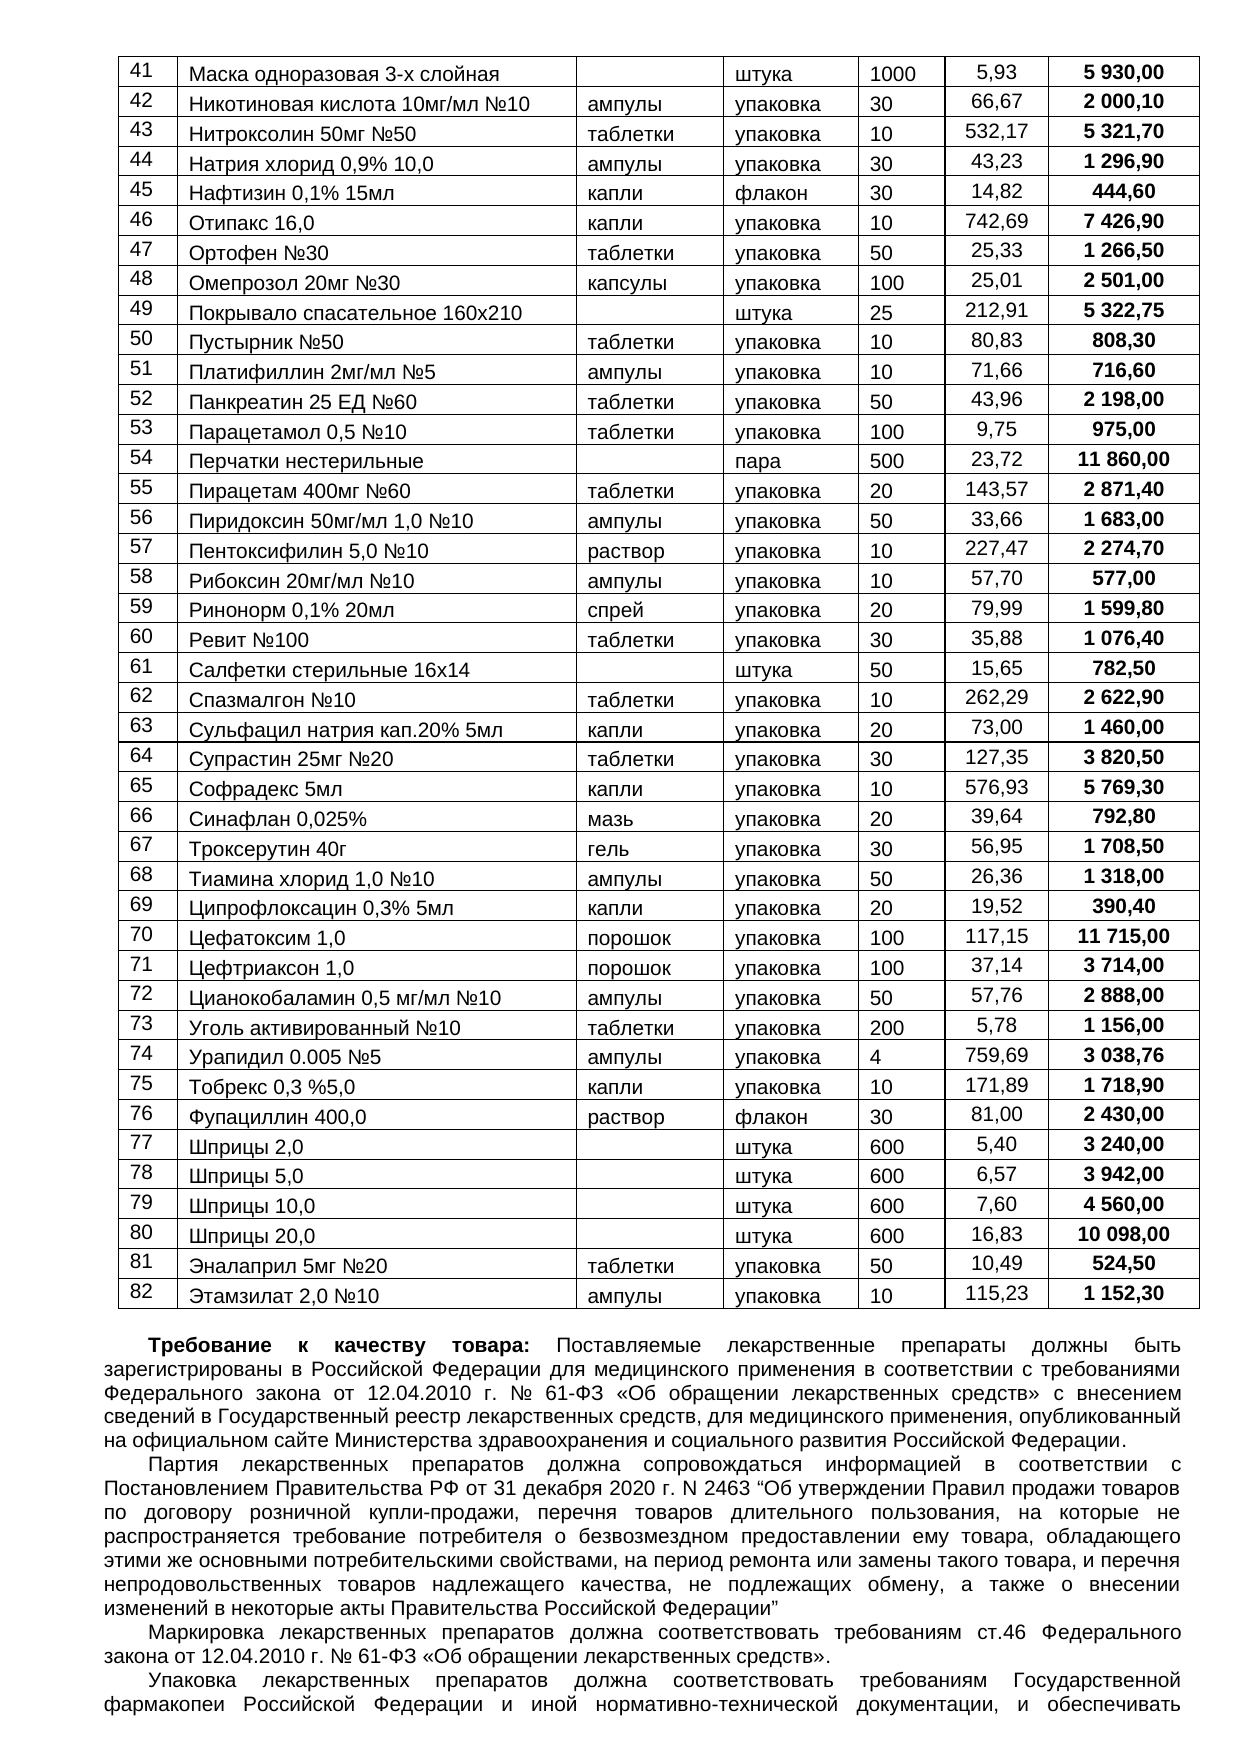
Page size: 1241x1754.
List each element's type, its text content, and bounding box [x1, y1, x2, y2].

table_cell 53 [119, 415, 177, 443]
table_cell 5,93 [946, 57, 1048, 86]
table_cell упаковка [724, 266, 858, 294]
table_cell 54 [119, 445, 177, 473]
table_cell упаковка [724, 951, 858, 980]
table_cell 1 296,90 [1049, 147, 1199, 175]
table_cell 35,88 [946, 623, 1048, 652]
table_cell Рибоксин 20мг/мл №10 [178, 564, 576, 592]
table_cell 5 322,75 [1049, 296, 1199, 324]
table_cell упаковка [724, 564, 858, 592]
table_cell 30 [859, 87, 944, 116]
table_cell упаковка [724, 772, 858, 801]
table_cell упаковка [724, 981, 858, 1009]
table_cell 30 [859, 743, 944, 771]
table_cell 4 560,00 [1049, 1189, 1199, 1218]
table_cell капли [577, 891, 723, 920]
table_cell пара [724, 445, 858, 473]
table_cell 792,80 [1049, 802, 1199, 831]
table_cell 80 [119, 1219, 177, 1248]
table_cell упаковка [724, 891, 858, 920]
table_cell 100 [859, 921, 944, 950]
table_cell упаковка [724, 504, 858, 533]
table_cell 59 [119, 594, 177, 622]
table_cell 5 930,00 [1049, 57, 1199, 86]
table_cell Синафлан 0,025% [178, 802, 576, 831]
table_cell 64 [119, 743, 177, 771]
table_cell 2 888,00 [1049, 981, 1199, 1009]
table_cell таблетки [577, 385, 723, 414]
table_cell 80,83 [946, 325, 1048, 354]
table_cell ампулы [577, 87, 723, 116]
table_cell 117,15 [946, 921, 1048, 950]
table_cell Маска одноразовая 3-х слойная [178, 57, 576, 86]
table_cell Троксерутин 40г [178, 832, 576, 861]
table_cell 37,14 [946, 951, 1048, 980]
table_cell 19,52 [946, 891, 1048, 920]
table_cell упаковка [724, 415, 858, 443]
table_cell 782,50 [1049, 653, 1199, 682]
table_cell 68 [119, 862, 177, 890]
table_cell 15,65 [946, 653, 1048, 682]
table_cell капли [577, 206, 723, 235]
table_cell 50 [859, 981, 944, 1009]
table_cell штука [724, 1160, 858, 1188]
table_cell 10,49 [946, 1249, 1048, 1278]
table_cell 1 599,80 [1049, 594, 1199, 622]
table_cell 212,91 [946, 296, 1048, 324]
table_cell таблетки [577, 474, 723, 503]
table_cell 600 [859, 1189, 944, 1218]
table_cell 77 [119, 1130, 177, 1158]
table_cell ампулы [577, 355, 723, 384]
table_cell 1 076,40 [1049, 623, 1199, 652]
table_cell 66 [119, 802, 177, 831]
table_cell 44 [119, 147, 177, 175]
table_cell 23,72 [946, 445, 1048, 473]
text Партия лекарственных препаратов должна сопровождаться информацией в соответствии с Постановлением Правительства РФ от 31 декабря 2020 г. N 2463 “Об утверждении Правил продажи товаров по договору розничной купли-продажи, перечня товаров длительного пользования, на которые не распространяется требование потребителя о безвозмездном предоставлении ему товара, обладающего этими же основными потребительскими свойствами, на период ремонта или замены такого товара, и перечня непродовольственных товаров надлежащего качества, не подлежащих обмену, а также о внесении изменений в некоторые акты Правительства Российской Федерации” [103, 1452, 1182, 1620]
table_cell 41 [119, 57, 177, 86]
table_cell Омепрозол 20мг №30 [178, 266, 576, 294]
table_cell 532,17 [946, 117, 1048, 146]
table_cell Ортофен №30 [178, 236, 576, 265]
table_cell капли [577, 176, 723, 205]
table_cell 50 [859, 862, 944, 890]
table_cell 56,95 [946, 832, 1048, 861]
table_cell Нитроксолин 50мг №50 [178, 117, 576, 146]
table_cell 73 [119, 1011, 177, 1039]
table_cell таблетки [577, 236, 723, 265]
table_cell 20 [859, 474, 944, 503]
table_cell 81,00 [946, 1100, 1048, 1129]
table_cell 39,64 [946, 802, 1048, 831]
table_cell Супрастин 25мг №20 [178, 743, 576, 771]
table_cell 33,66 [946, 504, 1048, 533]
table_cell 46 [119, 206, 177, 235]
table_cell 2 000,10 [1049, 87, 1199, 116]
table_cell 71 [119, 951, 177, 980]
table_cell раствор [577, 534, 723, 563]
table_cell 115,23 [946, 1279, 1048, 1307]
table_cell 43,23 [946, 147, 1048, 175]
table_cell 48 [119, 266, 177, 294]
table_cell 444,60 [1049, 176, 1199, 205]
table_cell 57 [119, 534, 177, 563]
table_cell 20 [859, 713, 944, 741]
table_cell Тиамина хлорид 1,0 №10 [178, 862, 576, 890]
table_cell 57,70 [946, 564, 1048, 592]
table_cell 2 622,90 [1049, 683, 1199, 712]
table_cell Салфетки стерильные 16х14 [178, 653, 576, 682]
table_cell 76 [119, 1100, 177, 1129]
table_cell 600 [859, 1219, 944, 1248]
table_cell Платифиллин 2мг/мл №5 [178, 355, 576, 384]
table_cell [577, 653, 723, 682]
table_cell 2 198,00 [1049, 385, 1199, 414]
table_cell 69 [119, 891, 177, 920]
table_cell 67 [119, 832, 177, 861]
table_cell 3 038,76 [1049, 1040, 1199, 1069]
table_cell 56 [119, 504, 177, 533]
table_cell 63 [119, 713, 177, 741]
table_cell упаковка [724, 474, 858, 503]
table_cell упаковка [724, 1279, 858, 1307]
table_cell Шприцы 20,0 [178, 1219, 576, 1248]
table_cell Пустырник №50 [178, 325, 576, 354]
table_cell 10 [859, 1279, 944, 1307]
table_cell 10 [859, 564, 944, 592]
table_cell 742,69 [946, 206, 1048, 235]
table_cell 7 426,90 [1049, 206, 1199, 235]
table_cell 61 [119, 653, 177, 682]
table_cell гель [577, 832, 723, 861]
table_cell 100 [859, 266, 944, 294]
table_cell порошок [577, 921, 723, 950]
table_cell 576,93 [946, 772, 1048, 801]
table_cell 10 [859, 1070, 944, 1099]
table_cell 16,83 [946, 1219, 1048, 1248]
table_cell 3 942,00 [1049, 1160, 1199, 1188]
table_cell [577, 1130, 723, 1158]
table_cell 11 860,00 [1049, 445, 1199, 473]
table_cell 45 [119, 176, 177, 205]
table_cell упаковка [724, 1249, 858, 1278]
table_cell Ципрофлоксацин 0,3% 5мл [178, 891, 576, 920]
table_cell упаковка [724, 206, 858, 235]
table_cell 14,82 [946, 176, 1048, 205]
table_cell 759,69 [946, 1040, 1048, 1069]
table_cell 60 [119, 623, 177, 652]
table_cell Эналаприл 5мг №20 [178, 1249, 576, 1278]
table_cell штука [724, 653, 858, 682]
table_cell капли [577, 1070, 723, 1099]
table_cell Нафтизин 0,1% 15мл [178, 176, 576, 205]
table_cell Спазмалгон №10 [178, 683, 576, 712]
table_cell Ревит №100 [178, 623, 576, 652]
table_cell упаковка [724, 1011, 858, 1039]
table_cell упаковка [724, 683, 858, 712]
table_cell 50 [859, 653, 944, 682]
table_cell упаковка [724, 147, 858, 175]
table_cell 30 [859, 1100, 944, 1129]
table_cell ампулы [577, 1279, 723, 1307]
table_cell 25,01 [946, 266, 1048, 294]
table_cell 20 [859, 802, 944, 831]
table_cell 10 [859, 772, 944, 801]
table_cell [577, 57, 723, 86]
table_cell 10 [859, 206, 944, 235]
table_cell [577, 296, 723, 324]
table_cell 20 [859, 594, 944, 622]
table_cell [577, 1160, 723, 1188]
table_cell 5 321,70 [1049, 117, 1199, 146]
table_cell 2 274,70 [1049, 534, 1199, 563]
table_cell 975,00 [1049, 415, 1199, 443]
table_cell 30 [859, 147, 944, 175]
table_cell 3 240,00 [1049, 1130, 1199, 1158]
table_cell порошок [577, 951, 723, 980]
table_cell упаковка [724, 1070, 858, 1099]
table_cell Пиридоксин 50мг/мл 1,0 №10 [178, 504, 576, 533]
table_cell 1 708,50 [1049, 832, 1199, 861]
table_cell 78 [119, 1160, 177, 1188]
table_cell флакон [724, 176, 858, 205]
table_cell штука [724, 57, 858, 86]
table_cell 73,00 [946, 713, 1048, 741]
table_cell Покрывало спасательное 160х210 [178, 296, 576, 324]
table_cell 57,76 [946, 981, 1048, 1009]
table_cell Пирацетам 400мг №60 [178, 474, 576, 503]
table_cell 577,00 [1049, 564, 1199, 592]
table_cell [577, 1189, 723, 1218]
table_cell упаковка [724, 713, 858, 741]
table_cell 4 [859, 1040, 944, 1069]
table_cell [577, 445, 723, 473]
table_cell Отипакс 16,0 [178, 206, 576, 235]
table_cell 25,33 [946, 236, 1048, 265]
table_cell капсулы [577, 266, 723, 294]
table_cell 2 871,40 [1049, 474, 1199, 503]
text Маркировка лекарственных препаратов должна соответствовать требованиям ст.46 Федерального закона от 12.04.2010 г. № 61-ФЗ «Об обращении лекарственных средств». [103, 1620, 1182, 1668]
table_cell 10 [859, 117, 944, 146]
table_cell Парацетамол 0,5 №10 [178, 415, 576, 443]
table_cell Никотиновая кислота 10мг/мл №10 [178, 87, 576, 116]
table_cell 81 [119, 1249, 177, 1278]
table_cell 43 [119, 117, 177, 146]
table_cell 390,40 [1049, 891, 1199, 920]
table_cell 524,50 [1049, 1249, 1199, 1278]
table_cell 20 [859, 891, 944, 920]
table_cell таблетки [577, 1011, 723, 1039]
table_cell таблетки [577, 117, 723, 146]
table_cell упаковка [724, 236, 858, 265]
table_cell 5,40 [946, 1130, 1048, 1158]
table_cell 10 [859, 325, 944, 354]
table_cell штука [724, 1130, 858, 1158]
table_cell спрей [577, 594, 723, 622]
table_cell ампулы [577, 564, 723, 592]
table_cell 100 [859, 951, 944, 980]
table_cell 11 715,00 [1049, 921, 1199, 950]
table_cell таблетки [577, 743, 723, 771]
table_cell 42 [119, 87, 177, 116]
table_cell 72 [119, 981, 177, 1009]
table_cell 6,57 [946, 1160, 1048, 1188]
table_cell Пентоксифилин 5,0 №10 [178, 534, 576, 563]
table_cell 10 [859, 534, 944, 563]
table_cell штука [724, 1189, 858, 1218]
table_cell 143,57 [946, 474, 1048, 503]
table_cell 75 [119, 1070, 177, 1099]
table_cell Шприцы 5,0 [178, 1160, 576, 1188]
table_cell 55 [119, 474, 177, 503]
table_cell таблетки [577, 623, 723, 652]
table_cell 10 [859, 355, 944, 384]
table_cell 1 318,00 [1049, 862, 1199, 890]
table_cell упаковка [724, 802, 858, 831]
table_cell упаковка [724, 862, 858, 890]
table_cell 30 [859, 832, 944, 861]
table_cell 500 [859, 445, 944, 473]
table_cell 1000 [859, 57, 944, 86]
table_cell Этамзилат 2,0 №10 [178, 1279, 576, 1307]
table_cell Шприцы 10,0 [178, 1189, 576, 1218]
table_cell 2 430,00 [1049, 1100, 1199, 1129]
table_cell 1 152,30 [1049, 1279, 1199, 1307]
table_cell 71,66 [946, 355, 1048, 384]
table_cell 58 [119, 564, 177, 592]
table_cell 2 501,00 [1049, 266, 1199, 294]
table_cell Натрия хлорид 0,9% 10,0 [178, 147, 576, 175]
table_cell 52 [119, 385, 177, 414]
table_cell Панкреатин 25 ЕД №60 [178, 385, 576, 414]
table_cell ампулы [577, 147, 723, 175]
table_cell 50 [859, 1249, 944, 1278]
table_cell 62 [119, 683, 177, 712]
table_cell 50 [859, 236, 944, 265]
table_cell 5,78 [946, 1011, 1048, 1039]
table_cell упаковка [724, 325, 858, 354]
table_cell 7,60 [946, 1189, 1048, 1218]
table_cell 10 [859, 683, 944, 712]
table_cell Фупациллин 400,0 [178, 1100, 576, 1129]
table_cell 49 [119, 296, 177, 324]
table_cell Цефатоксим 1,0 [178, 921, 576, 950]
table_cell 30 [859, 176, 944, 205]
table_cell упаковка [724, 921, 858, 950]
table_cell 3 820,50 [1049, 743, 1199, 771]
table_cell упаковка [724, 832, 858, 861]
table_cell 1 683,00 [1049, 504, 1199, 533]
table_cell таблетки [577, 1249, 723, 1278]
table_cell упаковка [724, 743, 858, 771]
table_cell упаковка [724, 623, 858, 652]
table_cell ампулы [577, 981, 723, 1009]
table_cell 50 [859, 385, 944, 414]
table_cell таблетки [577, 683, 723, 712]
table_cell упаковка [724, 117, 858, 146]
table_cell 1 718,90 [1049, 1070, 1199, 1099]
table_cell Шприцы 2,0 [178, 1130, 576, 1158]
table_cell штука [724, 1219, 858, 1248]
table_cell таблетки [577, 415, 723, 443]
table_cell 716,60 [1049, 355, 1199, 384]
table_cell 82 [119, 1279, 177, 1307]
table_cell 9,75 [946, 415, 1048, 443]
table_cell 50 [859, 504, 944, 533]
table_cell 79,99 [946, 594, 1048, 622]
table_cell 100 [859, 415, 944, 443]
table_cell упаковка [724, 87, 858, 116]
table_cell 74 [119, 1040, 177, 1069]
table_cell 66,67 [946, 87, 1048, 116]
text Требование к качеству товара: Поставляемые лекарственные препараты должны быть зарегистрированы в Российской Федерации для медицинского применения в соответствии с требованиями Федерального закона от 12.04.2010 г. № 61-ФЗ «Об обращении лекарственных средств» с внесением сведений в Государственный реестр лекарственных средств, для медицинского применения, опубликованный на официальном сайте Министерства здравоохранения и социального развития Российской Федерации. [103, 1332, 1182, 1452]
table_cell 43,96 [946, 385, 1048, 414]
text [103, 1668, 1182, 1716]
table_cell флакон [724, 1100, 858, 1129]
table_cell Перчатки нестерильные [178, 445, 576, 473]
table_cell 808,30 [1049, 325, 1199, 354]
table_cell ампулы [577, 1040, 723, 1069]
table_cell упаковка [724, 594, 858, 622]
table_cell Урапидил 0.005 №5 [178, 1040, 576, 1069]
table_cell 65 [119, 772, 177, 801]
table_cell 26,36 [946, 862, 1048, 890]
table_cell Софрадекс 5мл [178, 772, 576, 801]
table_cell 10 098,00 [1049, 1219, 1199, 1248]
table_cell 600 [859, 1160, 944, 1188]
table_cell Сульфацил натрия кап.20% 5мл [178, 713, 576, 741]
table_cell 25 [859, 296, 944, 324]
table_cell упаковка [724, 355, 858, 384]
table_cell упаковка [724, 534, 858, 563]
table_cell упаковка [724, 385, 858, 414]
table_cell 227,47 [946, 534, 1048, 563]
table_cell капли [577, 713, 723, 741]
table_cell капли [577, 772, 723, 801]
table_cell 600 [859, 1130, 944, 1158]
table_cell 47 [119, 236, 177, 265]
table_cell 79 [119, 1189, 177, 1218]
table_cell 30 [859, 623, 944, 652]
table_cell Уголь активированный №10 [178, 1011, 576, 1039]
table_cell 3 714,00 [1049, 951, 1199, 980]
table_cell [577, 1219, 723, 1248]
table_cell штука [724, 296, 858, 324]
table_cell 262,29 [946, 683, 1048, 712]
table_cell ампулы [577, 504, 723, 533]
table_cell Тобрекс 0,3 %5,0 [178, 1070, 576, 1099]
table_cell 5 769,30 [1049, 772, 1199, 801]
table_cell 1 156,00 [1049, 1011, 1199, 1039]
table_cell Цианокобаламин 0,5 мг/мл №10 [178, 981, 576, 1009]
table_cell 171,89 [946, 1070, 1048, 1099]
table_cell 51 [119, 355, 177, 384]
table_cell Цефтриаксон 1,0 [178, 951, 576, 980]
table_cell 1 460,00 [1049, 713, 1199, 741]
table_cell ампулы [577, 862, 723, 890]
table_cell 50 [119, 325, 177, 354]
table_cell 127,35 [946, 743, 1048, 771]
table_cell таблетки [577, 325, 723, 354]
table_cell Ринонорм 0,1% 20мл [178, 594, 576, 622]
table_cell упаковка [724, 1040, 858, 1069]
table_cell мазь [577, 802, 723, 831]
table_cell 70 [119, 921, 177, 950]
table_cell раствор [577, 1100, 723, 1129]
table_cell 200 [859, 1011, 944, 1039]
table_cell 1 266,50 [1049, 236, 1199, 265]
